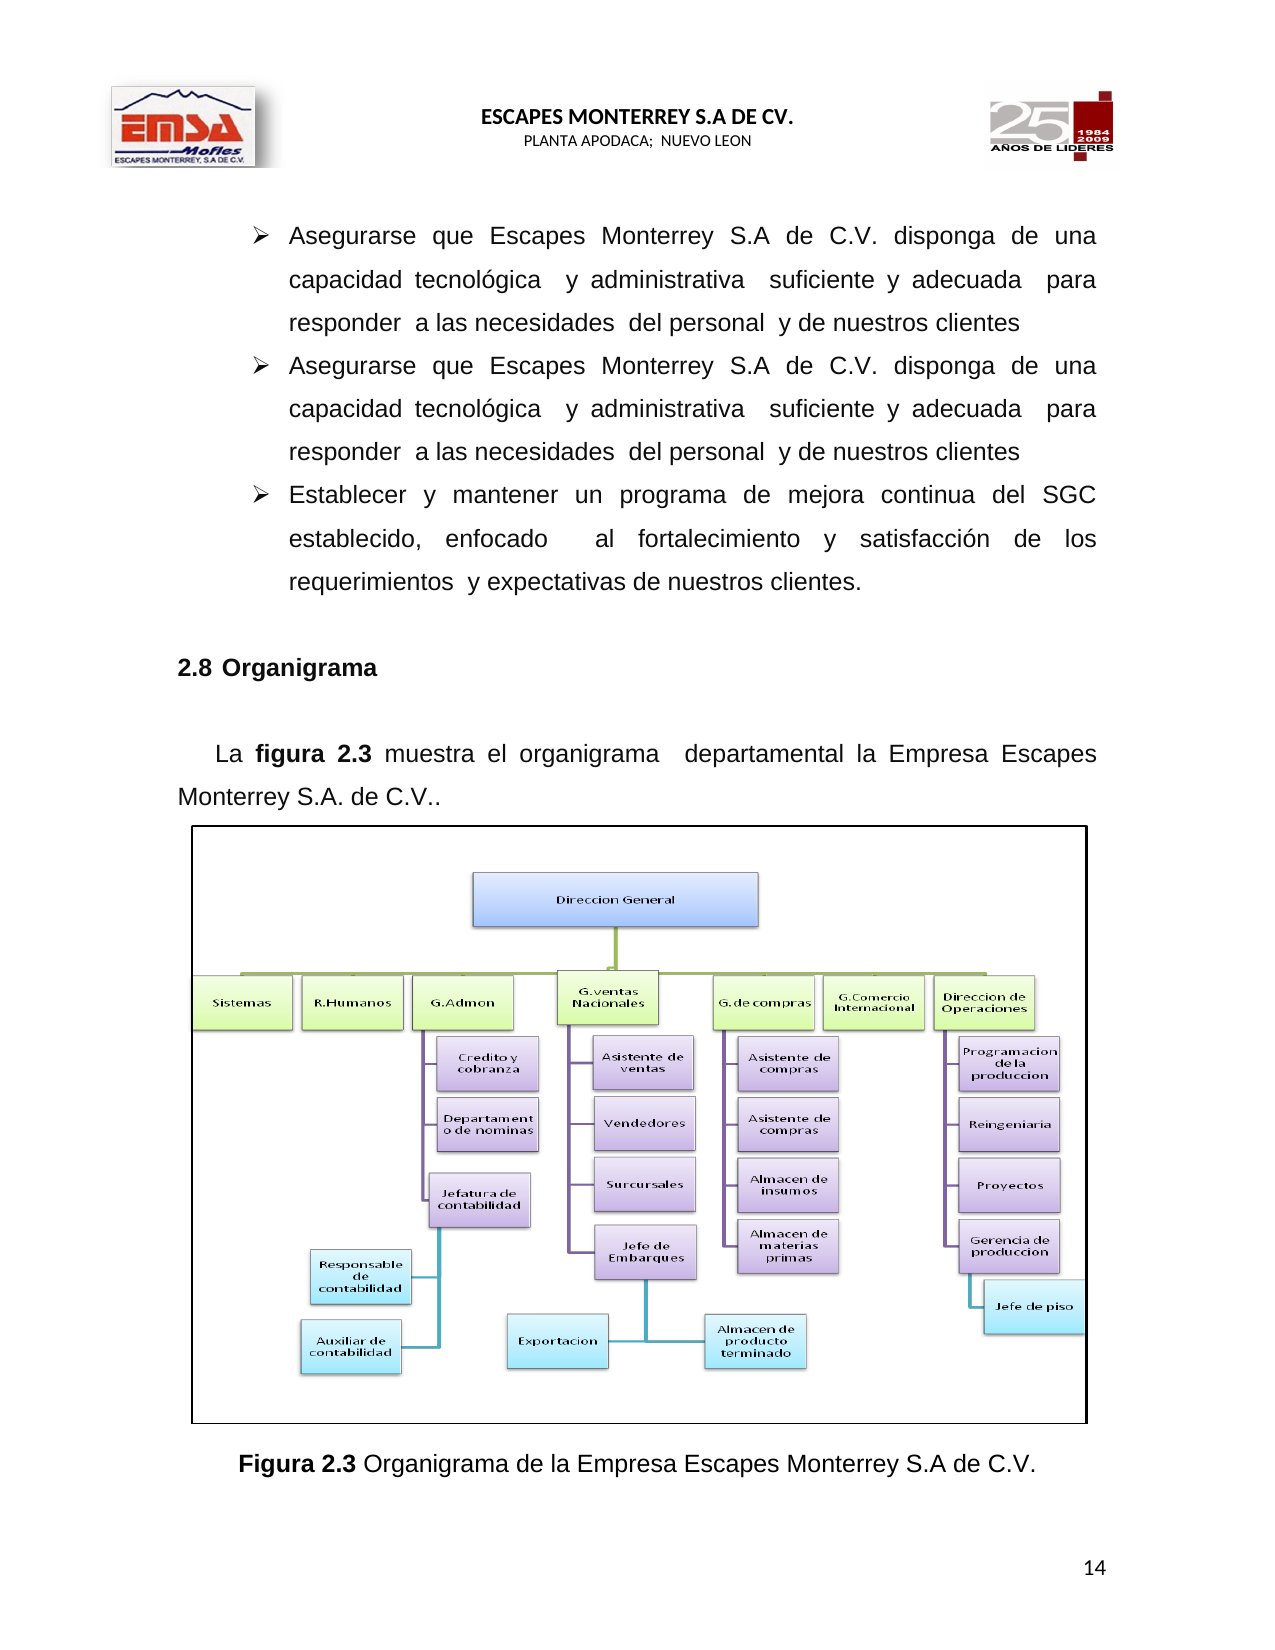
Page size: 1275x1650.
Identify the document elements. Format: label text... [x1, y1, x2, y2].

list Asegurarse que Escapes Monterrey S.A de C.V. disponga de una capacidad tecnológica y administrativa suficiente y adecuada para responder a las necesidades del personal y de nuestros clientes [251, 351, 1098, 466]
picture [185, 825, 1090, 1424]
picture [98, 75, 286, 168]
list La figura 2.3 muestra el organigrama departamental la Empresa Escapes Monterrey S.A. de C.V.. [177, 739, 1098, 811]
list Asegurarse que Escapes Monterrey S.A de C.V. disponga de una capacidad tecnológica y administrativa suficiente y adecuada para responder a las necesidades del personal y de nuestros clientes [251, 221, 1098, 336]
picture [984, 81, 1119, 173]
list Organigrama [177, 653, 1098, 682]
text Figura 2.3 Organigrama de la Empresa Escapes Monterrey S.A de C.V. [177, 1449, 1098, 1477]
list Establecer y mantener un programa de mejora continua del SGC establecido, enfocado al fortalecimiento y satisfacción de los requerimientos y expectativas de nuestros clientes. [251, 480, 1098, 595]
